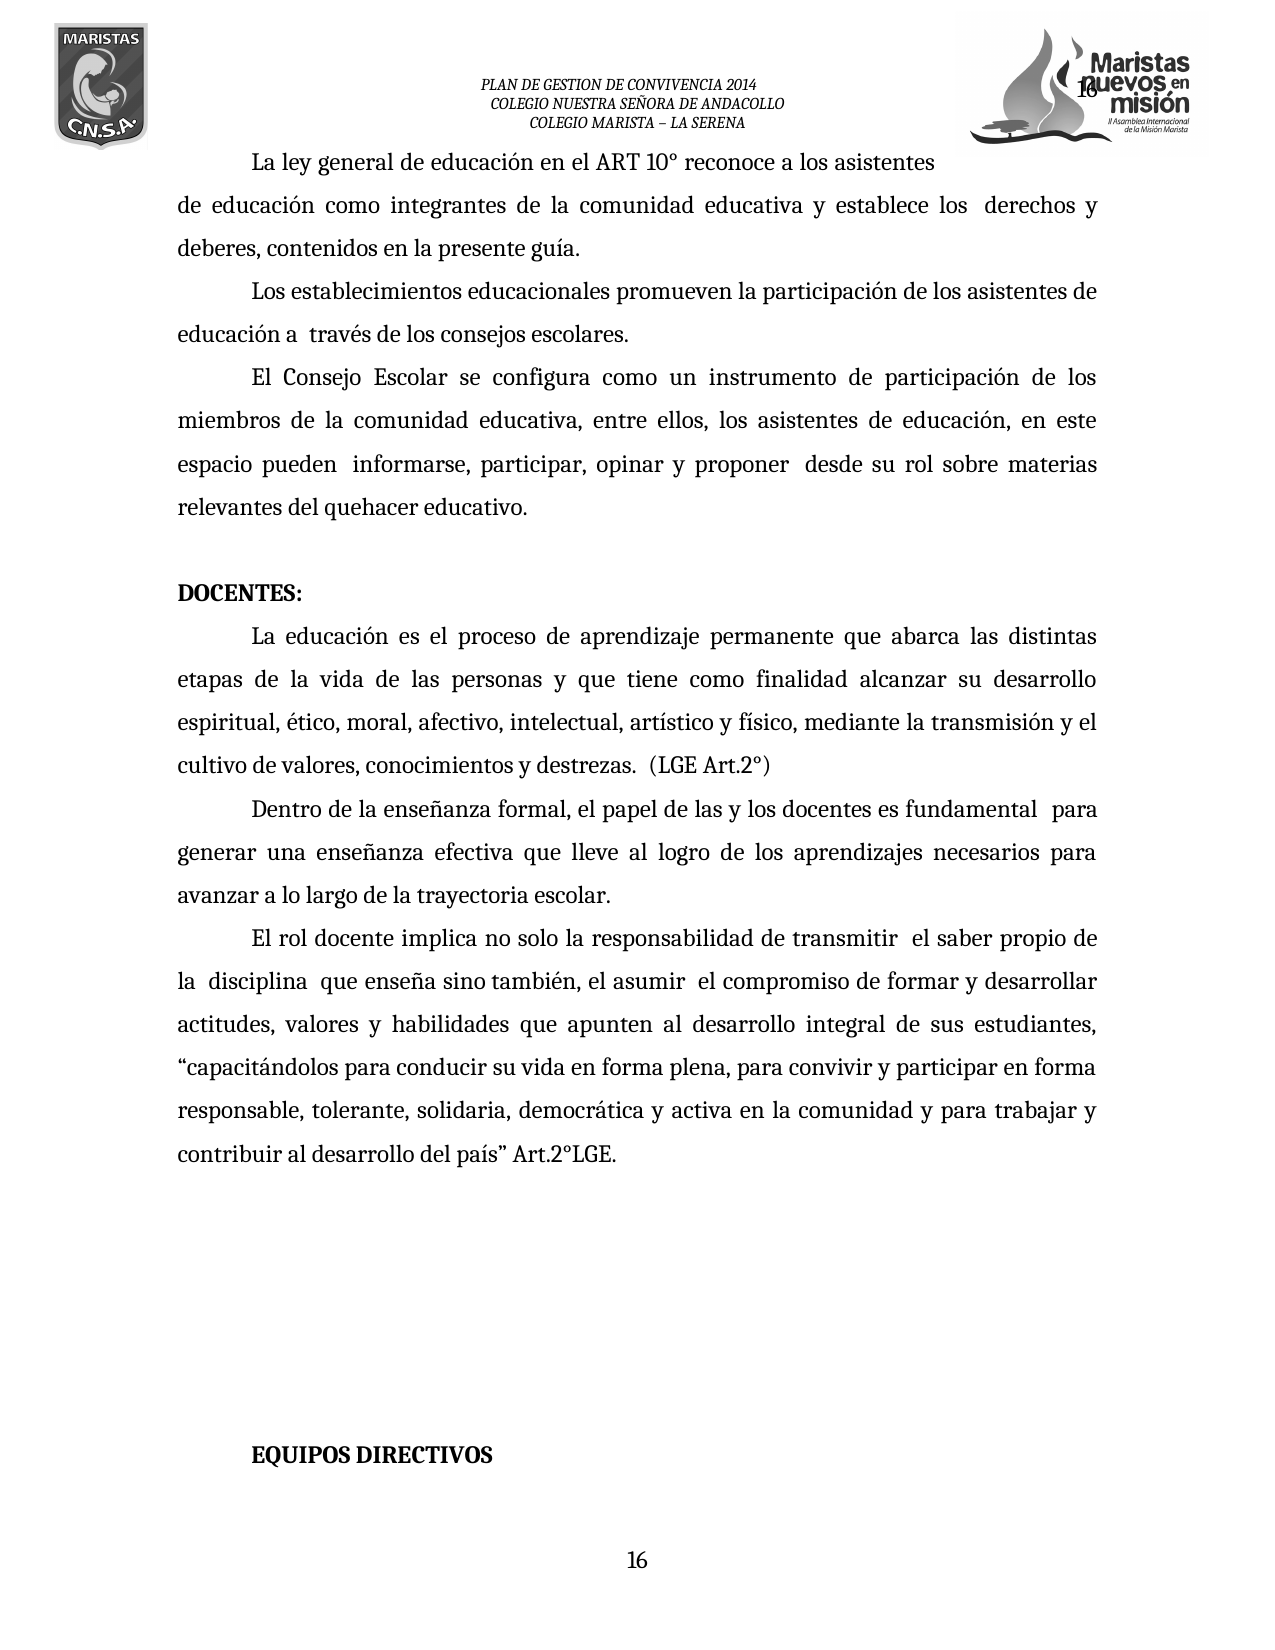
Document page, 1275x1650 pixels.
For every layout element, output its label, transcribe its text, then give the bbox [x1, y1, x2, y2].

text El Consejo Escolar se configura como un instrumento de participación de los miembros de la comunidad educativa, entre ellos, los asistentes de educación, en este espacio pueden informarse, participar, opinar y proponer desde su rol sobre materias relevantes del quehacer educativo. [177, 363, 1098, 521]
text La ley general de educación en el ART 10° reconoce a los asistentes de educación como integrantes de la comunidad educativa y establece los derechos y deberes, contenidos en la presente guía. [177, 148, 1098, 263]
text Dentro de la enseñanza formal, el papel de las y los docentes es fundamental para generar una enseñanza efectiva que lleve al logro de los aprendizajes necesarios para avanzar a lo largo de la trayectoria escolar. [177, 794, 1098, 909]
text El rol docente implica no solo la responsabilidad de transmitir el saber propio de la disciplina que enseña sino también, el asumir el compromiso de formar y desarrollar actitudes, valores y habilidades que apunten al desarrollo integral de sus estudiantes, “capacitándolos para conducir su vida en forma plena, para convivir y participar en forma responsable, tolerante, solidaria, democrática y activa en la comunidad y para trabajar y contribuir al desarrollo del país” Art.2°LGE. [177, 924, 1098, 1168]
text EQUIPOS DIRECTIVOS [177, 1441, 1098, 1470]
text Los establecimientos educacionales promueven la participación de los asistentes de educación a través de los consejos escolares. [177, 277, 1098, 349]
text DOCENTES: [177, 579, 1098, 608]
text La educación es el proceso de aprendizaje permanente que abarca las distintas etapas de la vida de las personas y que tiene como finalidad alcanzar su desarrollo espiritual, ético, moral, afectivo, intelectual, artístico y físico, mediante la transmisión y el cultivo de valores, conocimientos y destrezas. (LGE Art.2°) [177, 622, 1098, 780]
